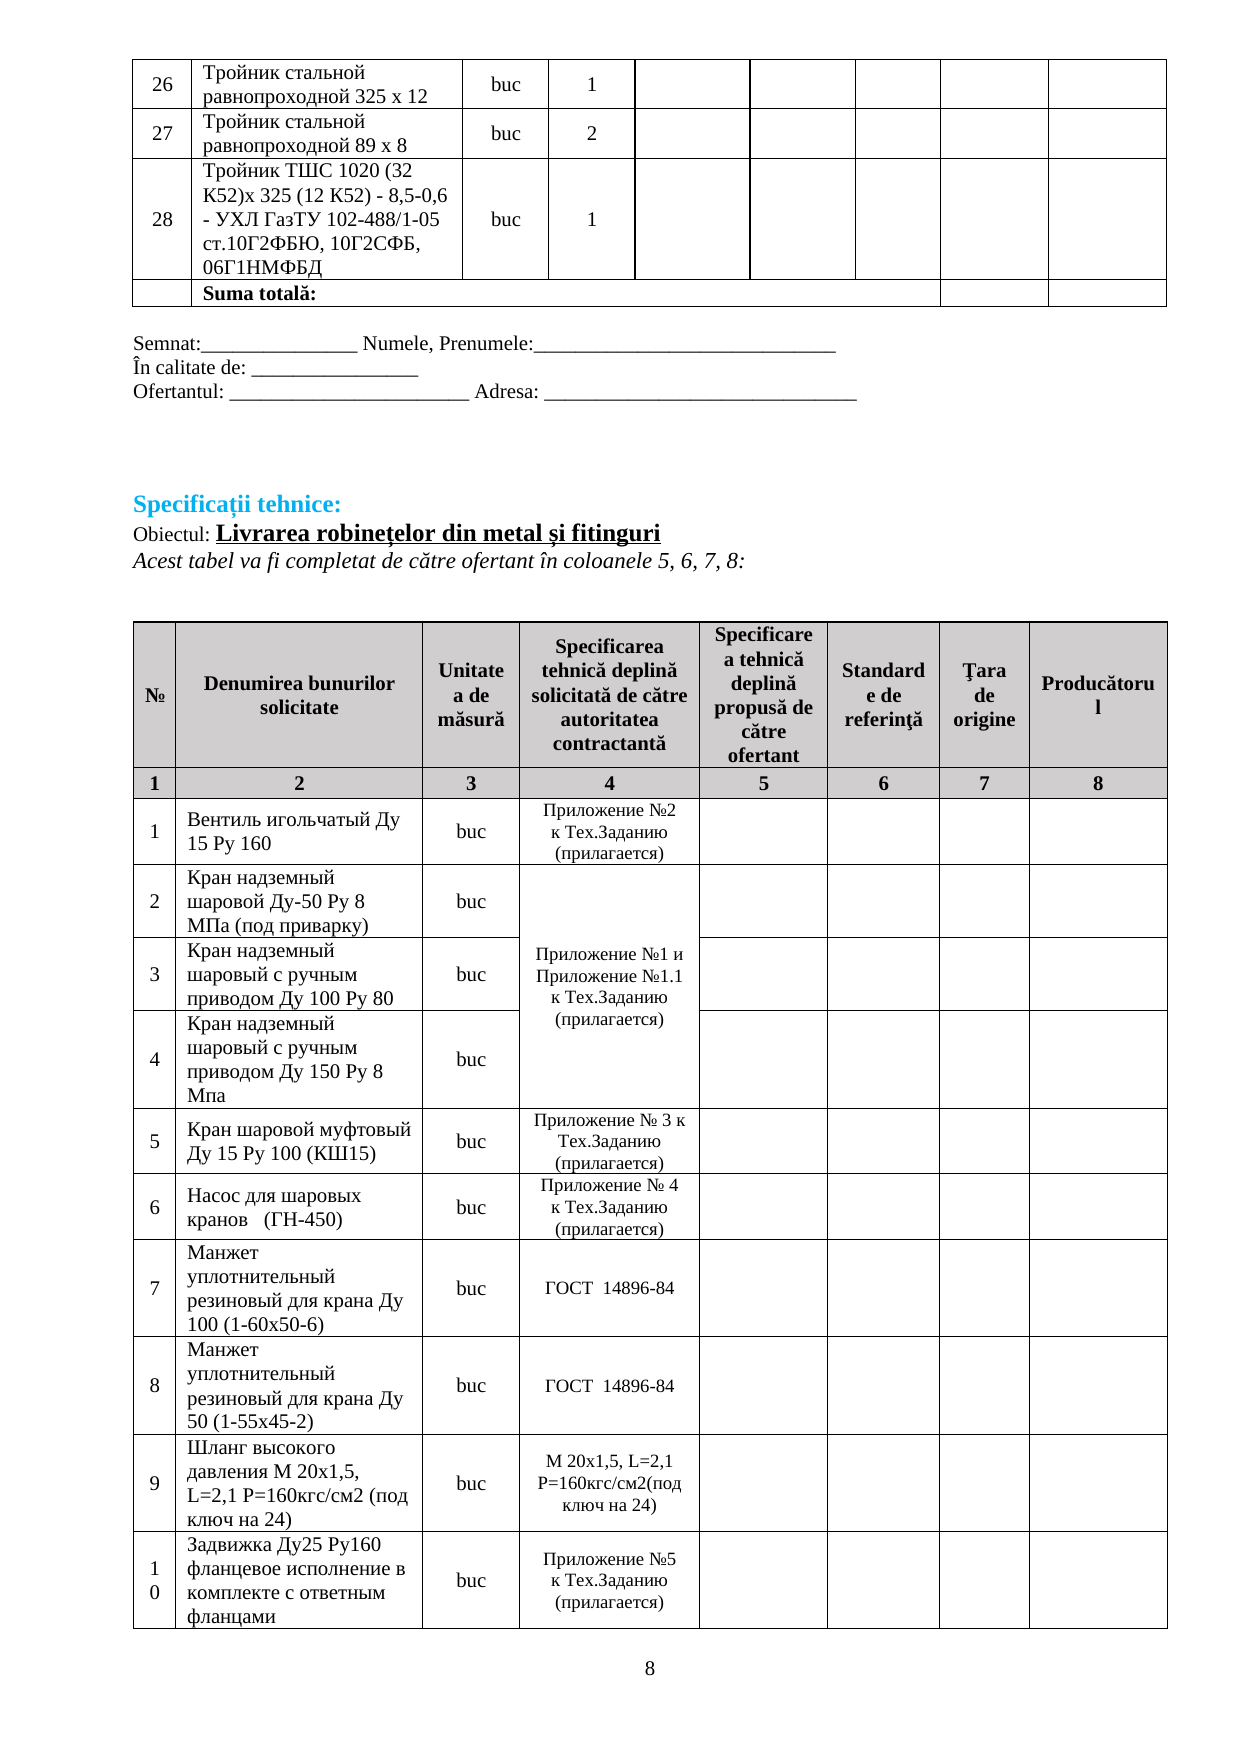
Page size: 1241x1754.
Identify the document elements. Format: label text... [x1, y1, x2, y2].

table_cell [751, 109, 855, 157]
table_cell [941, 60, 1048, 108]
table_cell 7 [134, 1240, 175, 1336]
table_cell [700, 799, 827, 864]
table_cell [1049, 60, 1166, 108]
table_cell [828, 1109, 939, 1173]
table_cell buc [423, 1174, 519, 1239]
table_cell [828, 1337, 939, 1433]
table_cell Задвижка Ду25 Ру160 фланцевое исполнение в комплекте с ответным фланцами [176, 1532, 422, 1628]
text Ofertantul: _______________________ Adresa: ______________________________ [133, 379, 1167, 403]
text Semnat:_______________ Numele, Prenumele:_____________________________ [133, 331, 1167, 355]
table_cell [940, 1435, 1029, 1531]
table_cell 5 [134, 1109, 175, 1173]
table_cell [941, 159, 1048, 279]
table_cell buc [463, 109, 548, 157]
table_cell 6 [828, 768, 939, 798]
table_cell [940, 1240, 1029, 1336]
table_cell Манжет уплотнительный резиновый для крана Ду 100 (1-60х50-6) [176, 1240, 422, 1336]
table_cell 4 [134, 1011, 175, 1107]
table_cell 6 [134, 1174, 175, 1239]
table_cell [636, 109, 749, 157]
table_cell [1030, 1174, 1167, 1239]
table_cell 1 [134, 799, 175, 864]
table_cell Кран надземный шаровой Ду-50 Ру 8 МПа (под приварку) [176, 865, 422, 937]
table_header Denumirea bunurilor solicitate [176, 623, 422, 767]
text Specificații tehnice: [133, 489, 1167, 518]
table_cell 3 [134, 938, 175, 1010]
table_cell buc [423, 1435, 519, 1531]
table_cell buc [463, 159, 548, 279]
table_cell [700, 938, 827, 1010]
table_cell Шланг высокого давления М 20х1,5, L=2,1 Р=160кгс/см2 (под ключ на 24) [176, 1435, 422, 1531]
table_cell [828, 1240, 939, 1336]
table_header Producătorul [1030, 623, 1167, 767]
table_cell [940, 1174, 1029, 1239]
table_cell [1030, 1337, 1167, 1433]
table_cell Кран надземный шаровый с ручным приводом Ду 100 Ру 80 [176, 938, 422, 1010]
table_cell Приложение № 4 к Тех.Заданию (прилагается) [520, 1174, 699, 1239]
table_cell [1030, 1011, 1167, 1107]
table_cell [1049, 280, 1166, 306]
table_cell buc [423, 1109, 519, 1173]
table_cell [828, 1532, 939, 1628]
table_cell 8 [134, 1337, 175, 1433]
table_cell [940, 938, 1029, 1010]
table_cell [133, 280, 191, 306]
table_cell Тройник стальной равнопроходной 325 х 12 [192, 60, 462, 108]
table_cell 1 [134, 768, 175, 798]
table_cell [856, 109, 940, 157]
table_header Specificarea tehnică deplină propusă de către ofertant [700, 623, 827, 767]
table_cell [828, 1174, 939, 1239]
table_cell [1049, 159, 1166, 279]
table_cell [700, 1337, 827, 1433]
table_cell Вентиль игольчатый Ду 15 Ру 160 [176, 799, 422, 864]
table_cell Кран шаровой муфтовый Ду 15 Ру 100 (КШ15) [176, 1109, 422, 1173]
table_cell [1030, 938, 1167, 1010]
table_cell ГОСТ 14896-84 [520, 1240, 699, 1336]
table_header Standarde de referinţă [828, 623, 939, 767]
table_cell buc [423, 1011, 519, 1107]
table_header Unitatea de măsură [423, 623, 519, 767]
table_cell 8 [1030, 768, 1167, 798]
table_cell [751, 159, 855, 279]
table_cell 26 [133, 60, 191, 108]
table_cell [700, 1011, 827, 1107]
table_cell ГОСТ 14896-84 [520, 1337, 699, 1433]
table_cell Приложение №1 и Приложение №1.1 к Тех.Заданию (прилагается) [520, 865, 699, 1107]
table_cell [828, 799, 939, 864]
table_cell buc [423, 1532, 519, 1628]
table_cell [856, 60, 940, 108]
table_cell Приложение №2 к Тех.Заданию (прилагается) [520, 799, 699, 864]
table_cell [1030, 1532, 1167, 1628]
table_cell [700, 1109, 827, 1173]
table_cell 28 [133, 159, 191, 279]
table_cell [700, 1435, 827, 1531]
table_cell 5 [700, 768, 827, 798]
table_cell [1030, 1109, 1167, 1173]
table_cell Тройник стальной равнопроходной 89 х 8 [192, 109, 462, 157]
table_cell buc [463, 60, 548, 108]
table_cell 4 [520, 768, 699, 798]
table_cell Suma totală: [192, 280, 940, 306]
table_cell [828, 1011, 939, 1107]
table_cell [856, 159, 940, 279]
table_cell 2 [176, 768, 422, 798]
table_cell Насос для шаровых кранов (ГН-450) [176, 1174, 422, 1239]
table_cell buc [423, 938, 519, 1010]
table_cell [940, 1532, 1029, 1628]
table_cell Тройник ТШС 1020 (32 К52)х 325 (12 К52) - 8,5-0,6 - УХЛ ГазТУ 102-488/1-05 ст.10Г2ФБЮ, 10Г2СФБ, 06Г1НМФБД [192, 159, 462, 279]
table_cell buc [423, 799, 519, 864]
table_cell [828, 938, 939, 1010]
text Acest tabel va fi completat de către ofertant în coloanele 5, 6, 7, 8: [133, 547, 1167, 573]
table_cell [941, 109, 1048, 157]
table_cell [941, 280, 1048, 306]
table_header № [134, 623, 175, 767]
table_cell [940, 799, 1029, 864]
table_cell [1030, 1435, 1167, 1531]
table_cell [1030, 865, 1167, 937]
text În calitate de: ________________ [133, 355, 1167, 379]
table_cell Кран надземный шаровый с ручным приводом Ду 150 Ру 8 Мпа [176, 1011, 422, 1107]
table_cell [700, 1174, 827, 1239]
table_cell 1 [549, 60, 634, 108]
table_cell 3 [423, 768, 519, 798]
table_cell 10 [134, 1532, 175, 1628]
table_cell М 20х1,5, L=2,1 Р=160кгс/см2(под ключ на 24) [520, 1435, 699, 1531]
table_cell [940, 1011, 1029, 1107]
table_cell buc [423, 1240, 519, 1336]
table_cell 2 [549, 109, 634, 157]
table_cell Приложение №5 к Тех.Заданию (прилагается) [520, 1532, 699, 1628]
table_cell 2 [134, 865, 175, 937]
table_cell Манжет уплотнительный резиновый для крана Ду 50 (1-55х45-2) [176, 1337, 422, 1433]
table_cell [940, 1109, 1029, 1173]
table_cell buc [423, 1337, 519, 1433]
table_cell 27 [133, 109, 191, 157]
table_cell [1030, 1240, 1167, 1336]
table_cell Приложение № 3 к Тех.Заданию (прилагается) [520, 1109, 699, 1173]
table_cell 9 [134, 1435, 175, 1531]
table_cell 1 [549, 159, 634, 279]
table_cell [1049, 109, 1166, 157]
table_cell [636, 60, 749, 108]
text Obiectul: Livrarea rоbinеțelоr din metal și fitinguri [133, 518, 1167, 547]
table_cell [751, 60, 855, 108]
table_cell [700, 1532, 827, 1628]
table_cell [828, 865, 939, 937]
table_cell [1030, 799, 1167, 864]
table_cell [700, 1240, 827, 1336]
table_cell 7 [940, 768, 1029, 798]
table_cell [700, 865, 827, 937]
table_cell [828, 1435, 939, 1531]
table_cell [940, 865, 1029, 937]
table_cell [940, 1337, 1029, 1433]
table_header Specificarea tehnică deplină solicitată de către autoritatea contractantă [520, 623, 699, 767]
table_cell buc [423, 865, 519, 937]
table_cell [636, 159, 749, 279]
table_header Ţara de origine [940, 623, 1029, 767]
